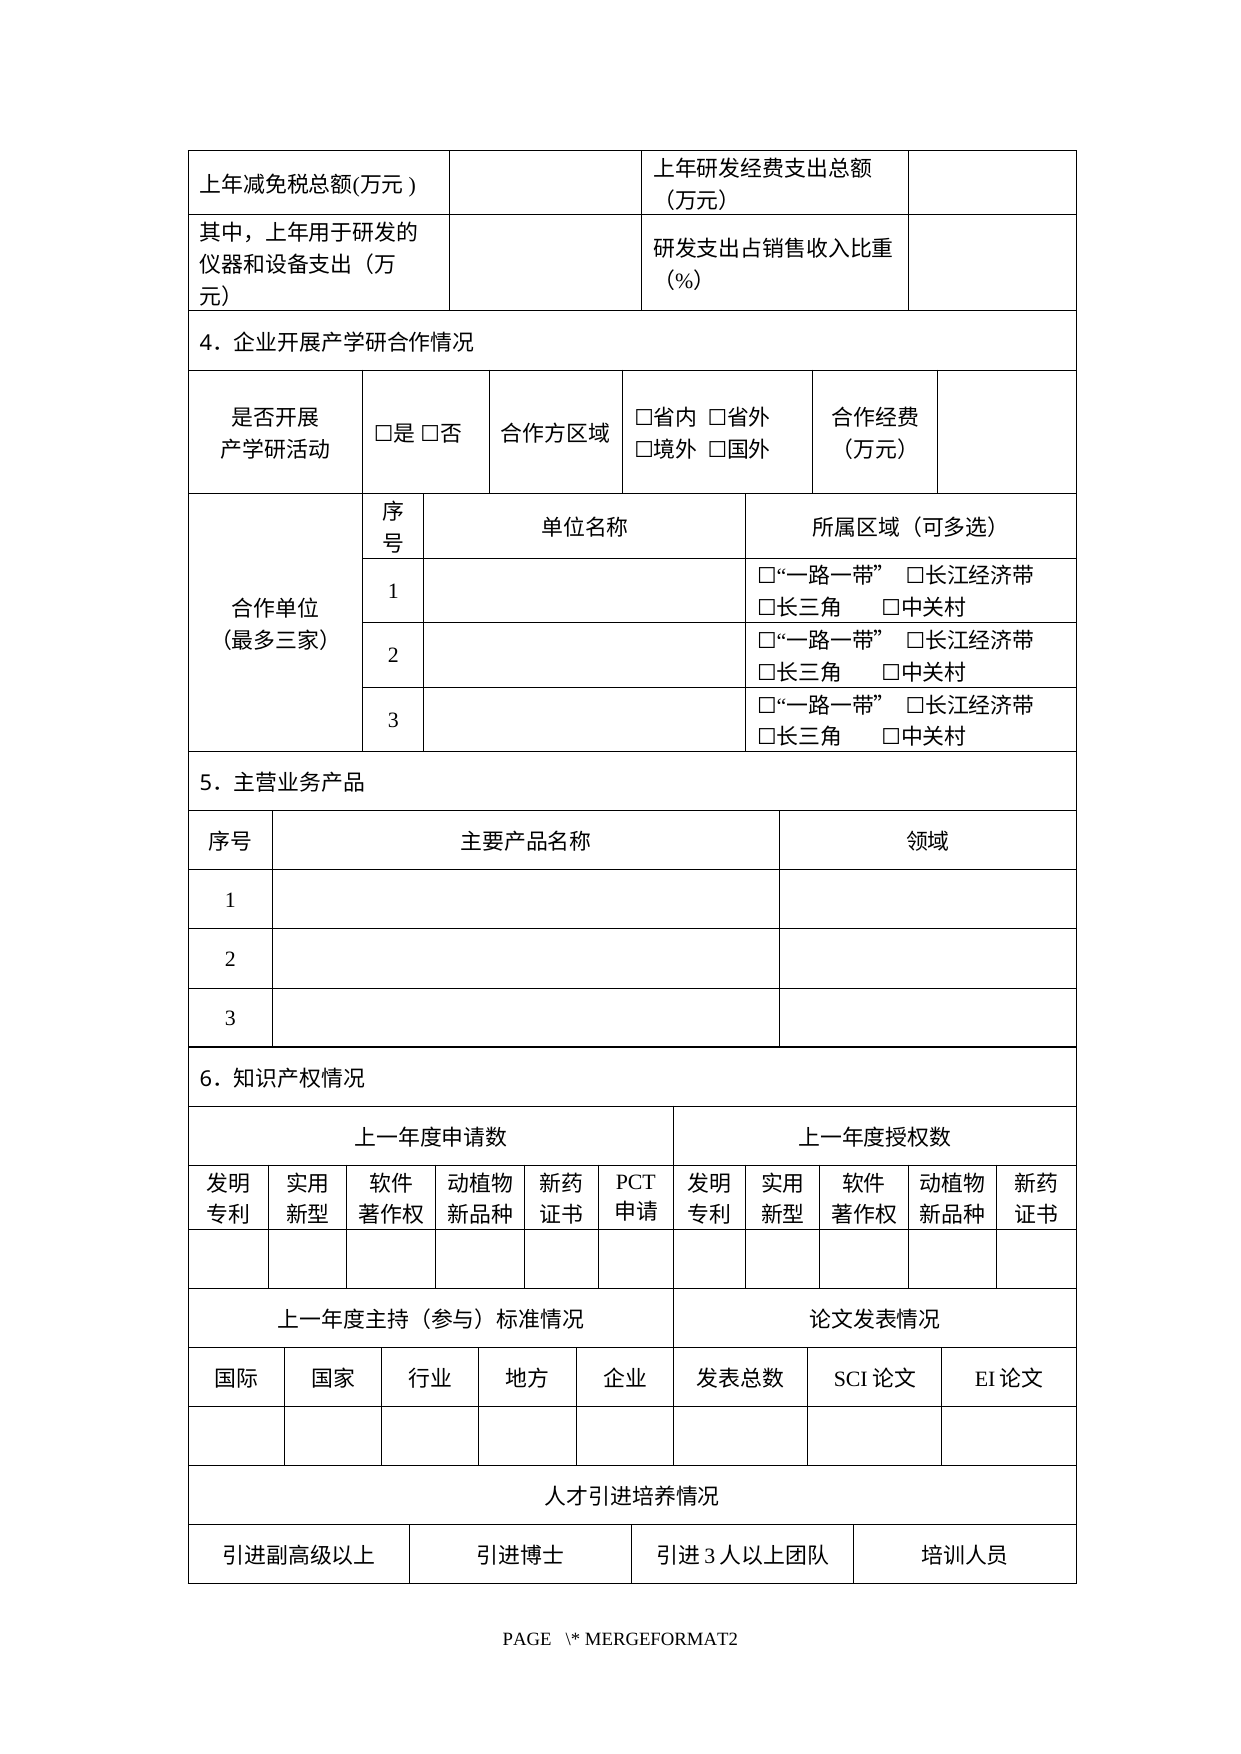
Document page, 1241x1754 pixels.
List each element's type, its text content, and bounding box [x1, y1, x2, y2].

table_cell [780, 929, 1076, 987]
table_cell 领域 [780, 811, 1076, 869]
table_cell [436, 1230, 524, 1288]
table_cell 实用 新型 [269, 1166, 346, 1229]
table_cell PCT 申请 [599, 1166, 673, 1229]
table_cell 软件 著作权 [820, 1166, 908, 1229]
table_cell 2 [363, 623, 423, 687]
table_cell 序号 [363, 494, 423, 557]
table_cell 新药 证书 [997, 1166, 1076, 1229]
table_cell [273, 989, 779, 1046]
table_cell [273, 929, 779, 987]
table_cell 发明 专利 [674, 1166, 745, 1229]
table_cell “一路一带” 长江经济带 长三角 中关村 [746, 688, 1076, 751]
table_cell 研发支出占销售收入比重（%） [642, 215, 908, 310]
table_cell 所属区域（可多选） [746, 494, 1076, 557]
table_cell 是 否 [363, 371, 489, 493]
table_cell 企业 [577, 1348, 673, 1406]
table_cell [269, 1230, 346, 1288]
table_cell SCI论文 [808, 1348, 941, 1406]
table_cell [674, 1407, 807, 1465]
table_cell 1 [363, 559, 423, 622]
table_cell [285, 1407, 381, 1465]
table_cell [942, 1407, 1076, 1465]
table_cell 合作单位 （最多三家） [189, 494, 362, 751]
table_cell [577, 1407, 673, 1465]
table_cell 论文发表情况 [674, 1289, 1076, 1347]
table_cell 实用 新型 [746, 1166, 819, 1229]
table_cell 上一年度主持（参与）标准情况 [189, 1289, 673, 1347]
table_cell 序号 [189, 811, 272, 869]
table_cell 合作方区域 [490, 371, 622, 493]
table_cell [780, 989, 1076, 1046]
table_cell [525, 1230, 598, 1288]
table_cell 新药 证书 [525, 1166, 598, 1229]
table_cell 省内 省外 境外 国外 [623, 371, 812, 493]
table_cell [808, 1407, 941, 1465]
table_cell 2 [189, 929, 272, 987]
table_cell EI论文 [942, 1348, 1076, 1406]
table_cell 其中，上年用于研发的仪器和设备支出（万元） [189, 215, 449, 310]
table_cell “一路一带” 长江经济带 长三角 中关村 [746, 559, 1076, 622]
table_cell [820, 1230, 908, 1288]
table_cell 动植物 新品种 [909, 1166, 996, 1229]
table_cell [674, 1230, 745, 1288]
table_cell 行业 [382, 1348, 478, 1406]
table_cell [746, 1230, 819, 1288]
table_cell 主要产品名称 [273, 811, 779, 869]
table_cell [189, 1407, 284, 1465]
table_cell 软件 著作权 [347, 1166, 435, 1229]
table_cell 引进副高级以上 [189, 1525, 409, 1583]
table_cell [909, 215, 1076, 310]
table_cell [909, 1230, 996, 1288]
table_cell 上年研发经费支出总额（万元） [642, 151, 908, 214]
table_cell 国际 [189, 1348, 284, 1406]
table_cell [909, 151, 1076, 214]
table_cell 6．知识产权情况 [189, 1048, 1076, 1106]
table_cell 地方 [479, 1348, 576, 1406]
table_cell 引进博士 [410, 1525, 631, 1583]
table_cell [479, 1407, 576, 1465]
table_cell [997, 1230, 1076, 1288]
table_cell 合作经费（万元） [813, 371, 937, 493]
table_cell [938, 371, 1076, 493]
table_cell [450, 215, 641, 310]
table_cell [780, 870, 1076, 928]
table_cell 人才引进培养情况 [189, 1466, 1076, 1524]
table_cell 发表总数 [674, 1348, 807, 1406]
table_cell 国家 [285, 1348, 381, 1406]
table_cell [273, 870, 779, 928]
table_cell “一路一带” 长江经济带 长三角 中关村 [746, 623, 1076, 687]
table_cell 3 [189, 989, 272, 1046]
table_cell 4．企业开展产学研合作情况 [189, 311, 1076, 369]
table_cell 单位名称 [424, 494, 745, 557]
table_cell 引进3人以上团队 [632, 1525, 853, 1583]
table_cell 发明 专利 [189, 1166, 268, 1229]
table_cell [424, 559, 745, 622]
table_cell [599, 1230, 673, 1288]
table_cell [424, 688, 745, 751]
table_cell [347, 1230, 435, 1288]
table_cell [189, 1230, 268, 1288]
table_cell 培训人员 [854, 1525, 1076, 1583]
table_cell [450, 151, 641, 214]
table_cell 上年减免税总额(万元 ) [189, 151, 449, 214]
table_cell [382, 1407, 478, 1465]
table_cell 1 [189, 870, 272, 928]
table_cell 上一年度申请数 [189, 1107, 673, 1164]
table_cell [424, 623, 745, 687]
table_cell 5．主营业务产品 [189, 752, 1076, 810]
table_cell 动植物 新品种 [436, 1166, 524, 1229]
table_cell 是否开展 产学研活动 [189, 371, 362, 493]
table_cell 3 [363, 688, 423, 751]
table_cell 上一年度授权数 [674, 1107, 1076, 1164]
